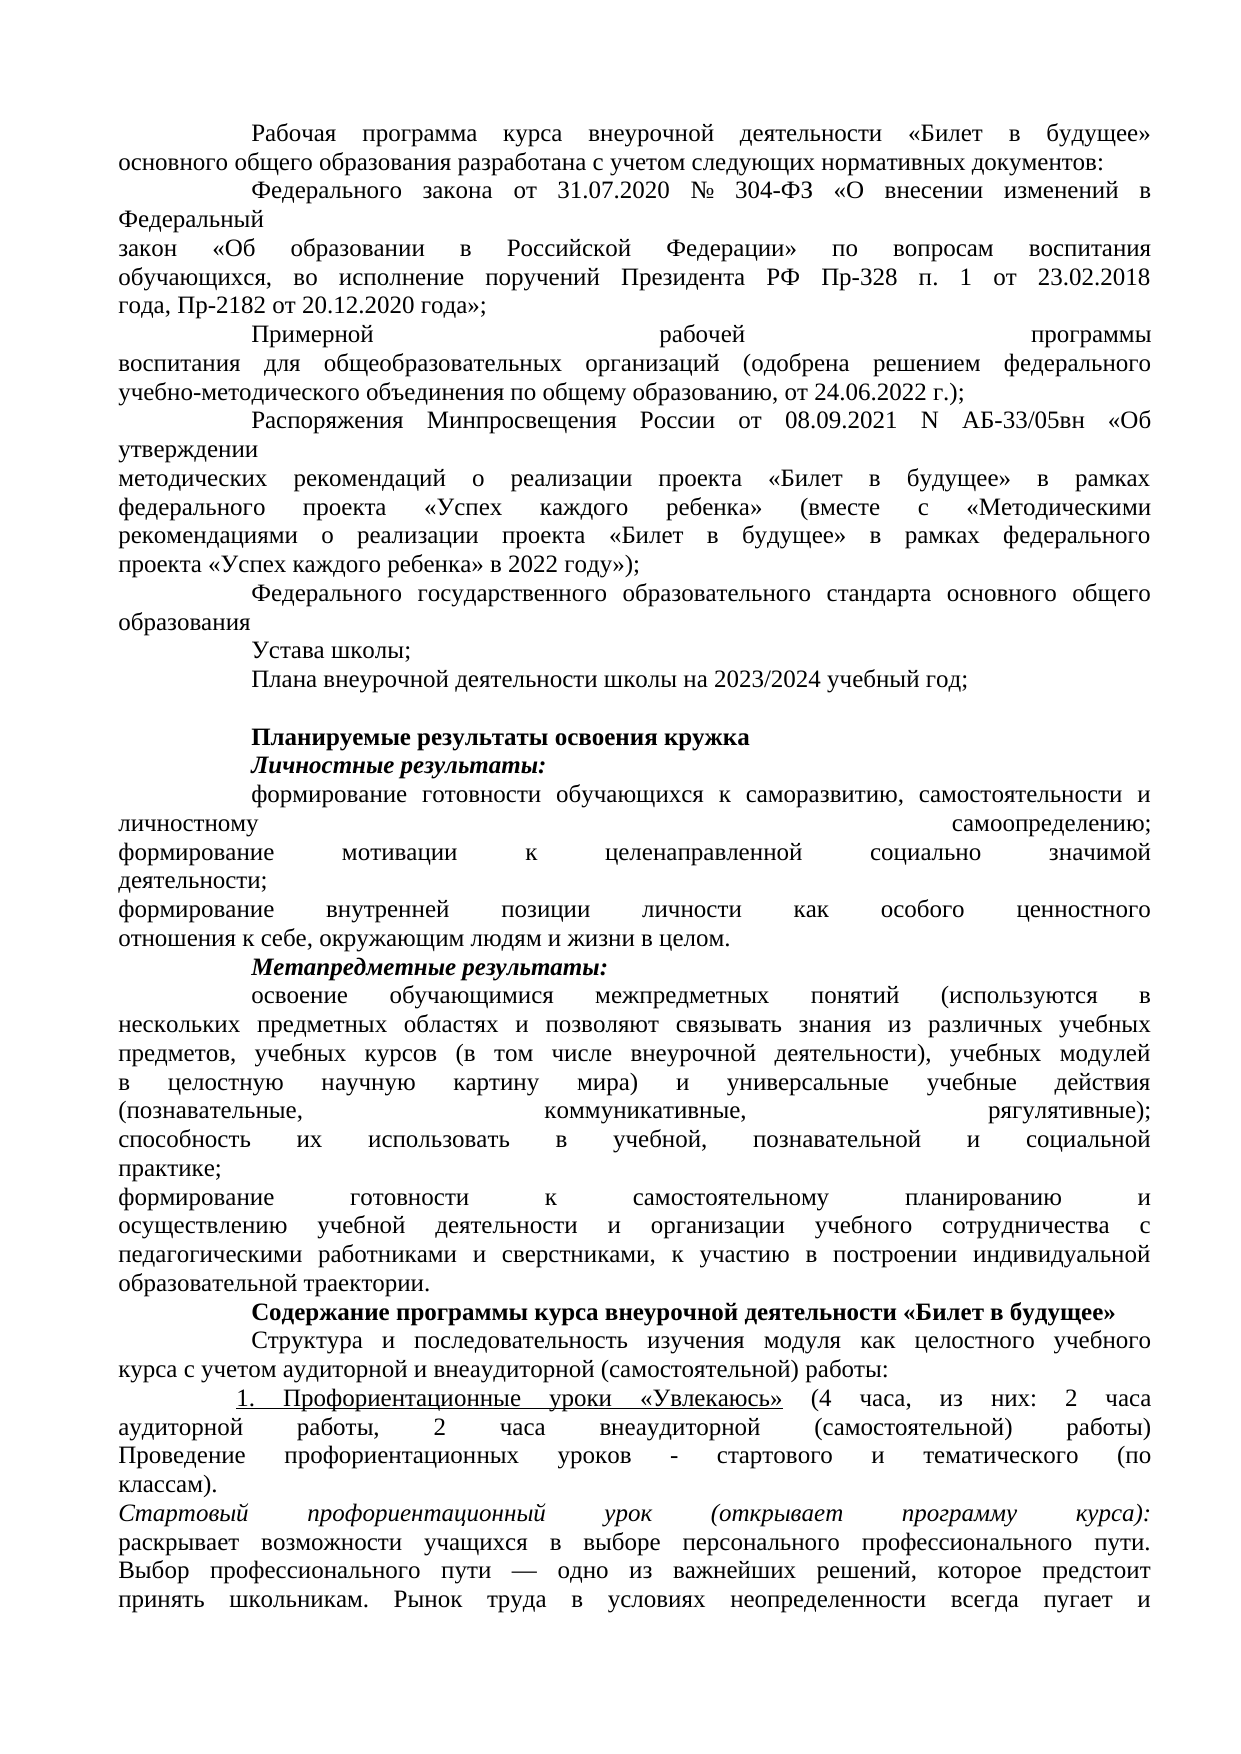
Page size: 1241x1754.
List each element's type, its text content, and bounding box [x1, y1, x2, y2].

text Федерального закона от 31.07.2020 № 304-ФЗ «О внесении изменений в Федеральный закон «Об образовании в Российской Федерации» по вопросам воспитания обучающихся, во исполнение поручений Президента РФ Пр-328 п. 1 от 23.02.2018 года, Пр-2182 от 20.12.2020 года»; [118, 176, 1152, 319]
text Содержание программы курса внеурочной деятельности «Билет в будущее» [118, 1297, 1152, 1326]
text Рабочая программа курса внеурочной деятельности «Билет в будущее» основного общего образования разработана с учетом следующих нормативных документов: [118, 118, 1152, 176]
text Примерной рабочей программы воспитания для общеобразовательных организаций (одобрена решением федерального учебно-методического объединения по общему образованию, от 24.06.2022 г.); [118, 319, 1152, 406]
text Планируемые результаты освоения кружка [118, 722, 1152, 751]
text Федерального государственного образовательного стандарта основного общего образования [118, 578, 1152, 636]
text Плана внеурочной деятельности школы на 2023/2024 учебный год; [118, 664, 1152, 693]
text Метапредметные результаты: [118, 952, 1152, 981]
text Структура и последовательность изучения модуля как целостного учебного курса с учетом аудиторной и внеаудиторной (самостоятельной) работы: [118, 1326, 1152, 1383]
text Устава школы; [118, 636, 1152, 664]
text Личностные результаты: [118, 751, 1152, 779]
text формирование готовности обучающихся к саморазвитию, самостоятельности и личностному самоопределению; формирование мотивации к целенаправленной социально значимой деятельности; формирование внутренней позиции личности как особого ценностного отношения к себе, окружающим людям и жизни в целом. [118, 779, 1152, 952]
text освоение обучающимися межпредметных понятий (используются в нескольких предметных областях и позволяют связывать знания из различных учебных предметов, учебных курсов (в том числе внеурочной деятельности), учебных модулей в целостную научную картину мира) и универсальные учебные действия (познавательные, коммуникативные, рягулятивные); способность их использовать в учебной, познавательной и социальной практике; формирование готовности к самостоятельному планированию и осуществлению учебной деятельности и организации учебного сотрудничества с педагогическими работниками и сверстниками, к участию в построении индивидуальной образовательной траектории. [118, 981, 1152, 1297]
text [118, 1383, 1152, 1613]
text Распоряжения Минпросвещения России от 08.09.2021 N АБ-33/05вн «Об утверждении методических рекомендаций о реализации проекта «Билет в будущее» в рамках федерального проекта «Успех каждого ребенка» (вместе с «Методическими рекомендациями о реализации проекта «Билет в будущее» в рамках федерального проекта «Успех каждого ребенка» в 2022 году»); [118, 406, 1152, 578]
